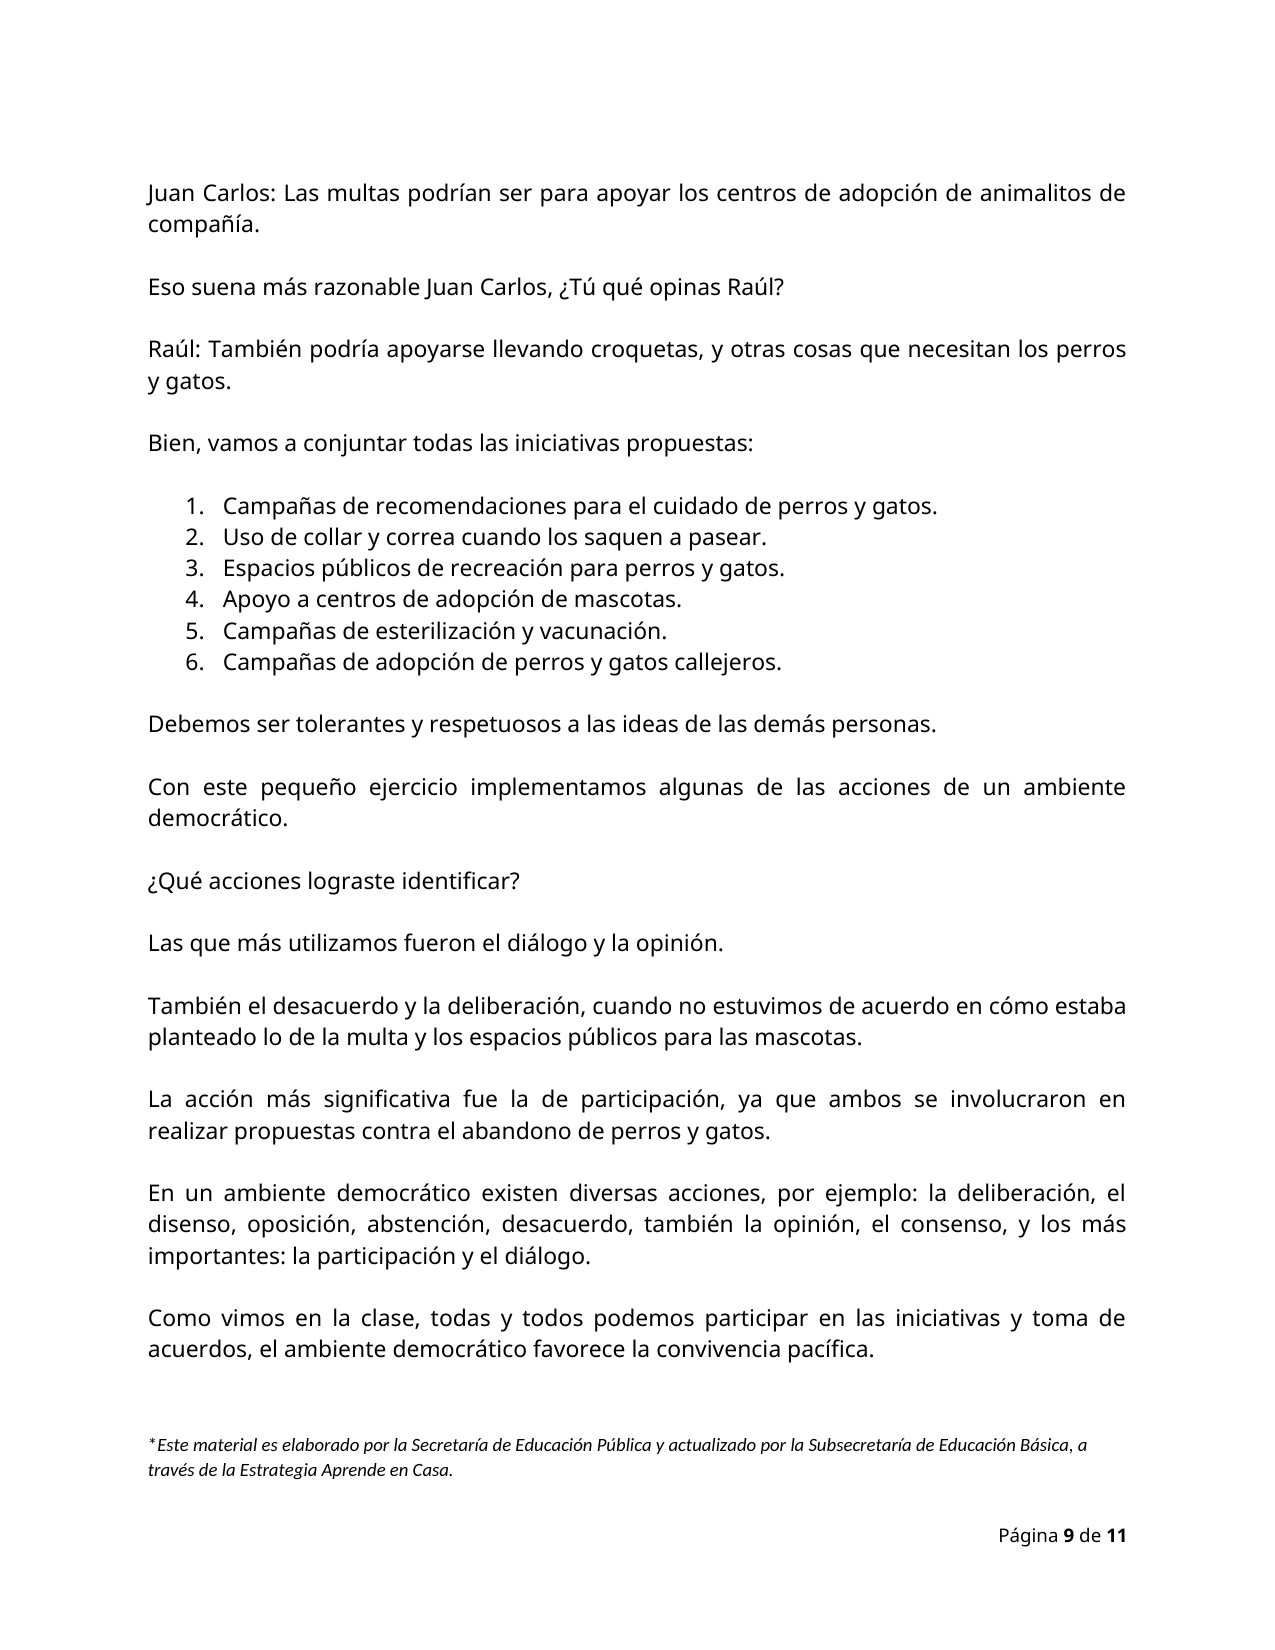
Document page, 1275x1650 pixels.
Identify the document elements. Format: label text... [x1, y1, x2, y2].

text ¿Qué acciones lograste identificar? [148, 865, 1127, 896]
list Campañas de esterilización y vacunación. [185, 615, 1127, 646]
text Debemos ser tolerantes y respetuosos a las ideas de las demás personas. [148, 708, 1127, 740]
list Apoyo a centros de adopción de mascotas. [185, 583, 1127, 615]
text La acción más significativa fue la de participación, ya que ambos se involucraron en realizar propuestas contra el abandono de perros y gatos. [148, 1083, 1127, 1146]
list Campañas de recomendaciones para el cuidado de perros y gatos. [185, 490, 1127, 521]
text Con este pequeño ejercicio implementamos algunas de las acciones de un ambiente democrático. [148, 771, 1127, 833]
text También el desacuerdo y la deliberación, cuando no estuvimos de acuerdo en cómo estaba planteado lo de la multa y los espacios públicos para las mascotas. [148, 990, 1127, 1052]
text Eso suena más razonable Juan Carlos, ¿Tú qué opinas Raúl? [148, 271, 1127, 302]
text En un ambiente democrático existen diversas acciones, por ejemplo: la deliberación, el disenso, oposición, abstención, desacuerdo, también la opinión, el consenso, y los más importantes: la participación y el diálogo. [148, 1177, 1127, 1271]
text Como vimos en la clase, todas y todos podemos participar en las iniciativas y toma de acuerdos, el ambiente democrático favorece la convivencia pacífica. [148, 1302, 1127, 1365]
text Raúl: También podría apoyarse llevando croquetas, y otras cosas que necesitan los perros y gatos. [148, 333, 1127, 396]
text Juan Carlos: Las multas podrían ser para apoyar los centros de adopción de animalitos de compañía. [148, 177, 1127, 240]
list Campañas de adopción de perros y gatos callejeros. [185, 646, 1127, 677]
text Bien, vamos a conjuntar todas las iniciativas propuestas: [148, 427, 1127, 458]
list Espacios públicos de recreación para perros y gatos. [185, 552, 1127, 583]
list Uso de collar y correa cuando los saquen a pasear. [185, 521, 1127, 552]
text Las que más utilizamos fueron el diálogo y la opinión. [148, 927, 1127, 958]
